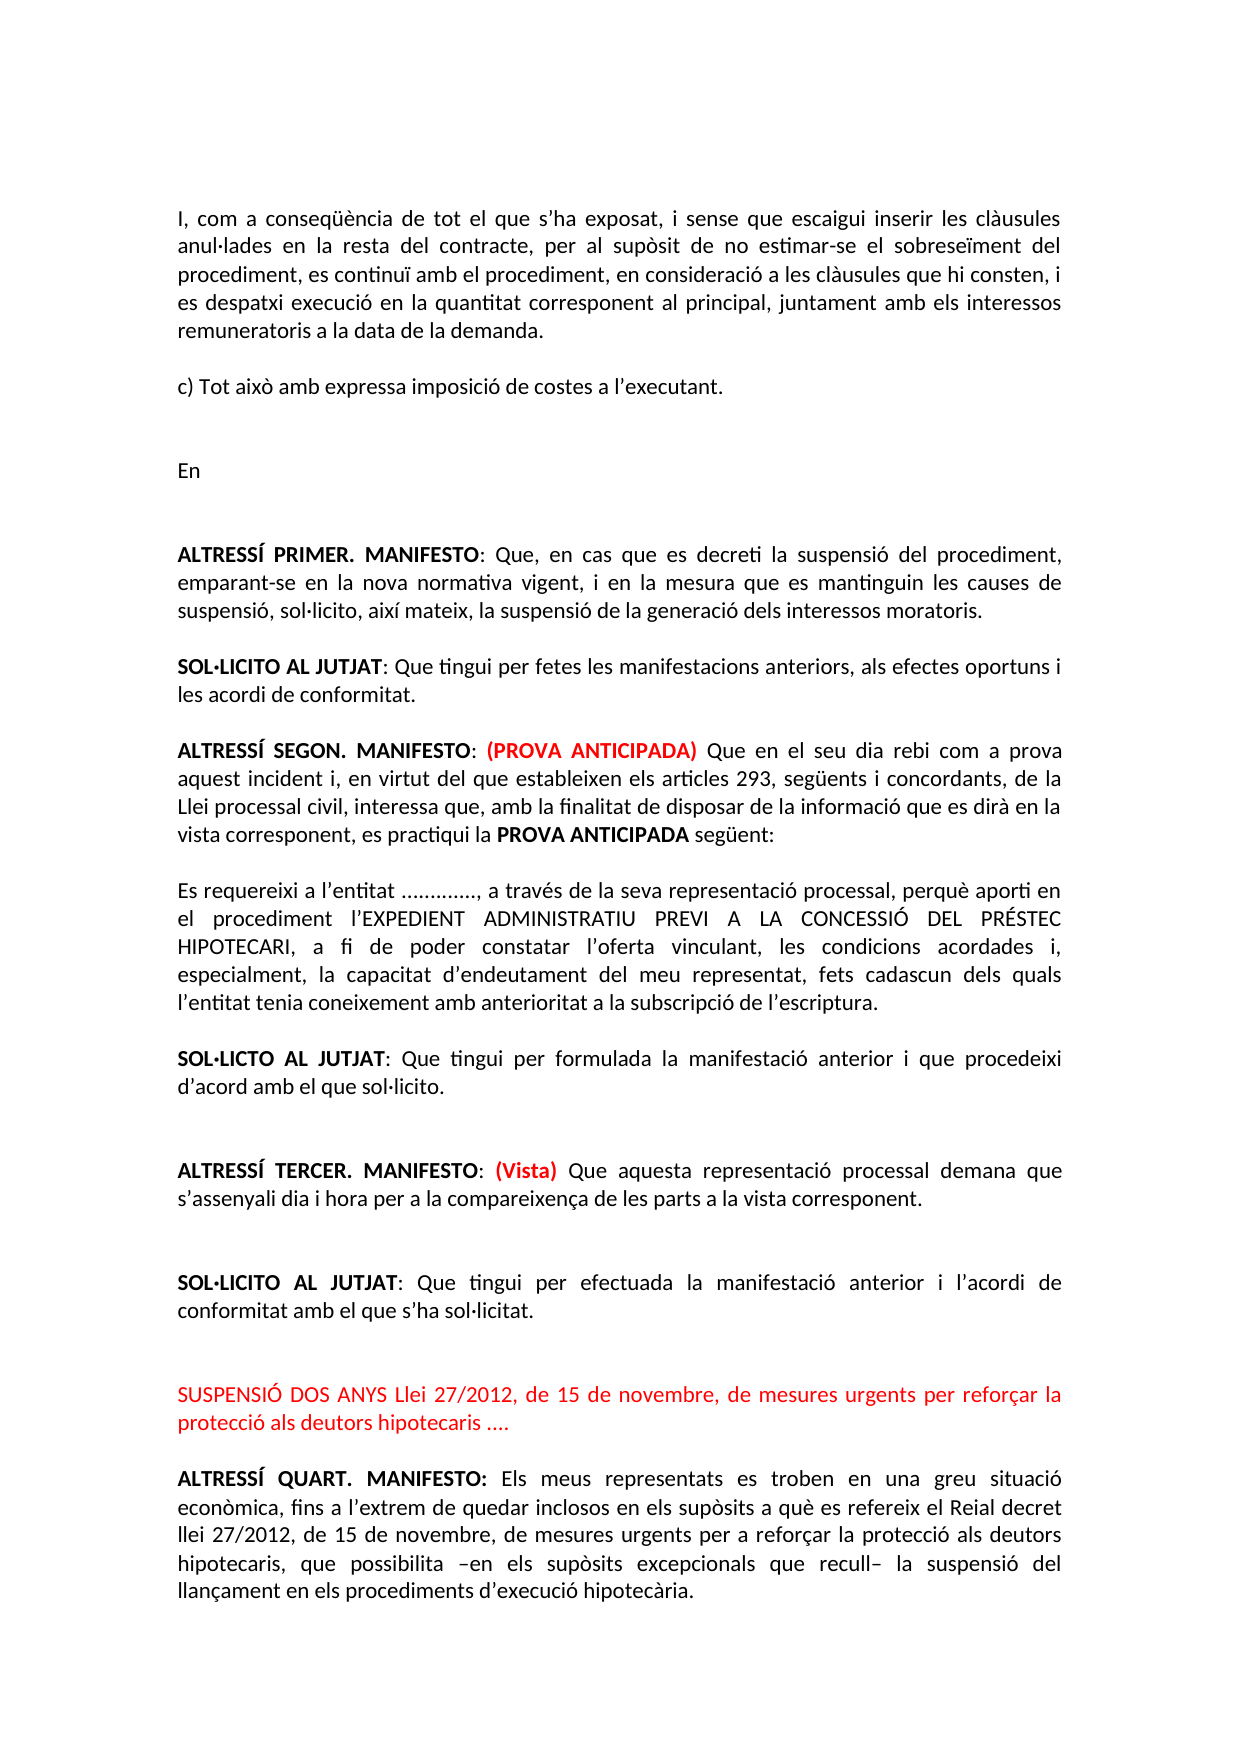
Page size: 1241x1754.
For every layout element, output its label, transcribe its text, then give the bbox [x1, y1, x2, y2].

text SOL·LICITO AL JUTJAT: Que tingui per efectuada la manifestació anterior i l’acordi de conformitat amb el que s’ha sol·licitat. [177, 1268, 1063, 1324]
text ALTRESSÍ QUART. MANIFESTO: Els meus representats es troben en una greu situació econòmica, fins a l’extrem de quedar inclosos en els supòsits a què es refereix el Reial decret llei 27/2012, de 15 de novembre, de mesures urgents per a reforçar la protecció als deutors hipotecaris, que possibilita –en els supòsits excepcionals que recull– la suspensió del llançament en els procediments d’execució hipotecària. [177, 1464, 1063, 1605]
text Es requereixi a l’entitat ............., a través de la seva representació processal, perquè aporti en el procediment l’EXPEDIENT ADMINISTRATIU PREVI A LA CONCESSIÓ DEL PRÉSTEC HIPOTECARI, a fi de poder constatar l’oferta vinculant, les condicions acordades i, especialment, la capacitat d’endeutament del meu representat, fets cadascun dels quals l’entitat tenia coneixement amb anterioritat a la subscripció de l’escriptura. [177, 876, 1063, 1016]
text SOL·LICITO AL JUTJAT: Que tingui per fetes les manifestacions anteriors, als efectes oportuns i les acordi de conformitat. [177, 652, 1063, 708]
text I, com a conseqüència de tot el que s’ha exposat, i sense que escaigui inserir les clàusules anul·lades en la resta del contracte, per al supòsit de no estimar-se el sobreseïment del procediment, es continuï amb el procediment, en consideració a les clàusules que hi consten, i es despatxi execució en la quantitat corresponent al principal, juntament amb els interessos remuneratoris a la data de la demanda. [177, 204, 1063, 344]
text ALTRESSÍ PRIMER. MANIFESTO: Que, en cas que es decreti la suspensió del procediment, emparant-se en la nova normativa vigent, i en la mesura que es mantinguin les causes de suspensió, sol·licito, així mateix, la suspensió de la generació dels interessos moratoris. [177, 540, 1063, 624]
text SOL·LICTO AL JUTJAT: Que tingui per formulada la manifestació anterior i que procedeixi d’acord amb el que sol·licito. [177, 1044, 1063, 1100]
text ALTRESSÍ TERCER. MANIFESTO: (Vista) Que aquesta representació processal demana que s’assenyali dia i hora per a la compareixença de les parts a la vista corresponent. [177, 1156, 1063, 1212]
text c) Tot això amb expressa imposició de costes a l’executant. [177, 372, 1063, 400]
text En [177, 456, 1063, 484]
text SUSPENSIÓ DOS ANYS Llei 27/2012, de 15 de novembre, de mesures urgents per reforçar la protecció als deutors hipotecaris .... [177, 1381, 1063, 1437]
text ALTRESSÍ SEGON. MANIFESTO: (PROVA ANTICIPADA) Que en el seu dia rebi com a prova aquest incident i, en virtut del que estableixen els articles 293, següents i concordants, de la Llei processal civil, interessa que, amb la finalitat de disposar de la informació que es dirà en la vista corresponent, es practiqui la PROVA ANTICIPADA següent: [177, 736, 1063, 848]
